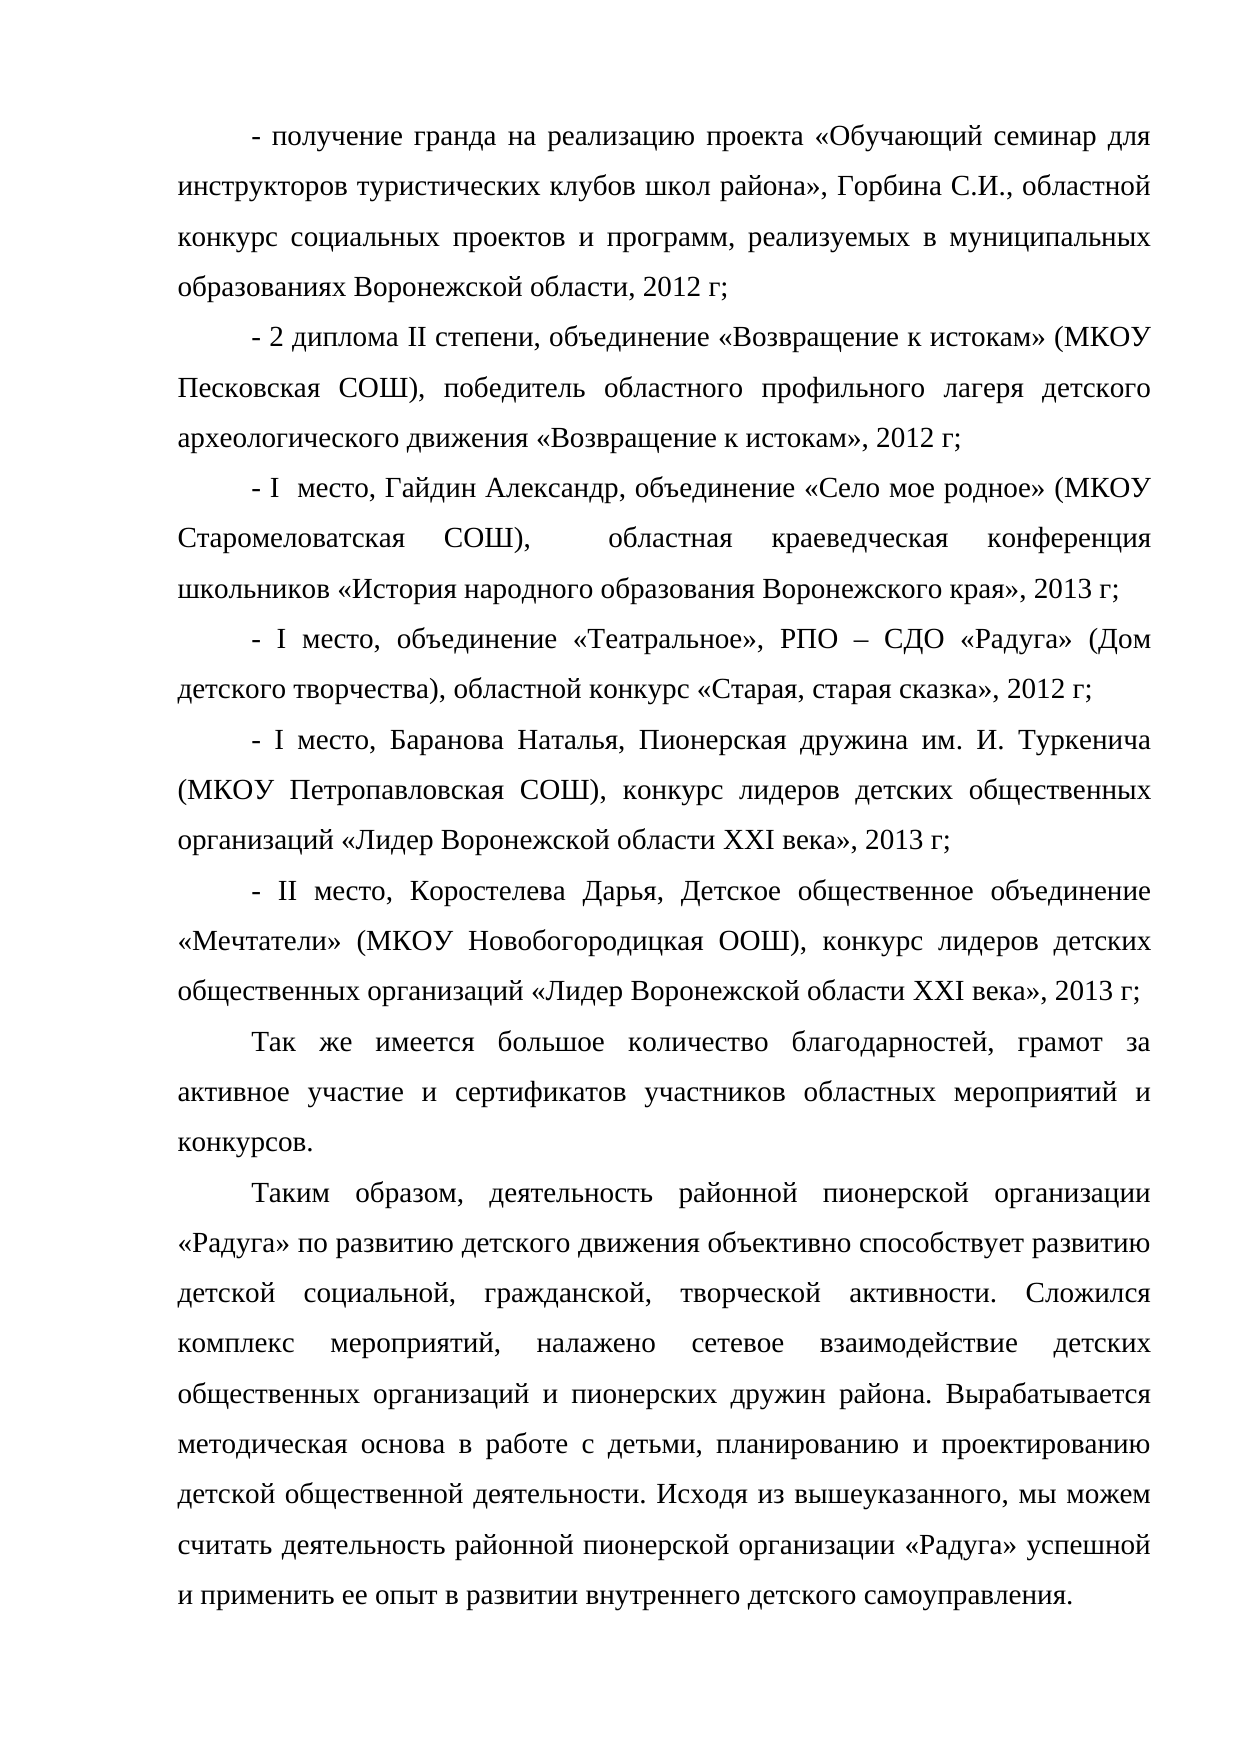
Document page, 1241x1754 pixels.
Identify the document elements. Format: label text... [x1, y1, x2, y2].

text - I место, объединение «Театральное», РПО – СДО «Радуга» (Дом детского творчества), областной конкурс «Старая, старая сказка», 2012 г; [177, 621, 1152, 705]
text - I место, Баранова Наталья, Пионерская дружина им. И. Туркенича (МКОУ Петропавловская СОШ), конкурс лидеров детских общественных организаций «Лидер Воронежской области XXI века», 2013 г; [177, 722, 1152, 856]
text Таким образом, деятельность районной пионерской организации «Радуга» по развитию детского движения объективно способствует развитию детской социальной, гражданской, творческой активности. Сложился комплекс мероприятий, налажено сетевое взаимодействие детских общественных организаций и пионерских дружин района. Вырабатывается методическая основа в работе с детьми, планированию и проектированию детской общественной деятельности. Исходя из вышеуказанного, мы можем считать деятельность районной пионерской организации «Радуга» успешной и применить ее опыт в развитии внутреннего детского самоуправления. [177, 1175, 1152, 1611]
text - получение гранда на реализацию проекта «Обучающий семинар для инструкторов туристических клубов школ района», Горбина С.И., областной конкурс социальных проектов и программ, реализуемых в муниципальных образованиях Воронежской области, 2012 г; [177, 118, 1152, 303]
text - II место, Коростелева Дарья, Детское общественное объединение «Мечтатели» (МКОУ Новобогородицкая ООШ), конкурс лидеров детских общественных организаций «Лидер Воронежской области XXI века», 2013 г; [177, 873, 1152, 1007]
text Так же имеется большое количество благодарностей, грамот за активное участие и сертификатов участников областных мероприятий и конкурсов. [177, 1024, 1152, 1158]
text - 2 диплома II степени, объединение «Возвращение к истокам» (МКОУ Песковская СОШ), победитель областного профильного лагеря детского археологического движения «Возвращение к истокам», 2012 г; [177, 319, 1152, 453]
text - I место, Гайдин Александр, объединение «Село мое родное» (МКОУ Старомеловатская СОШ), областная краеведческая конференция школьников «История народного образования Воронежского края», 2013 г; [177, 470, 1152, 604]
